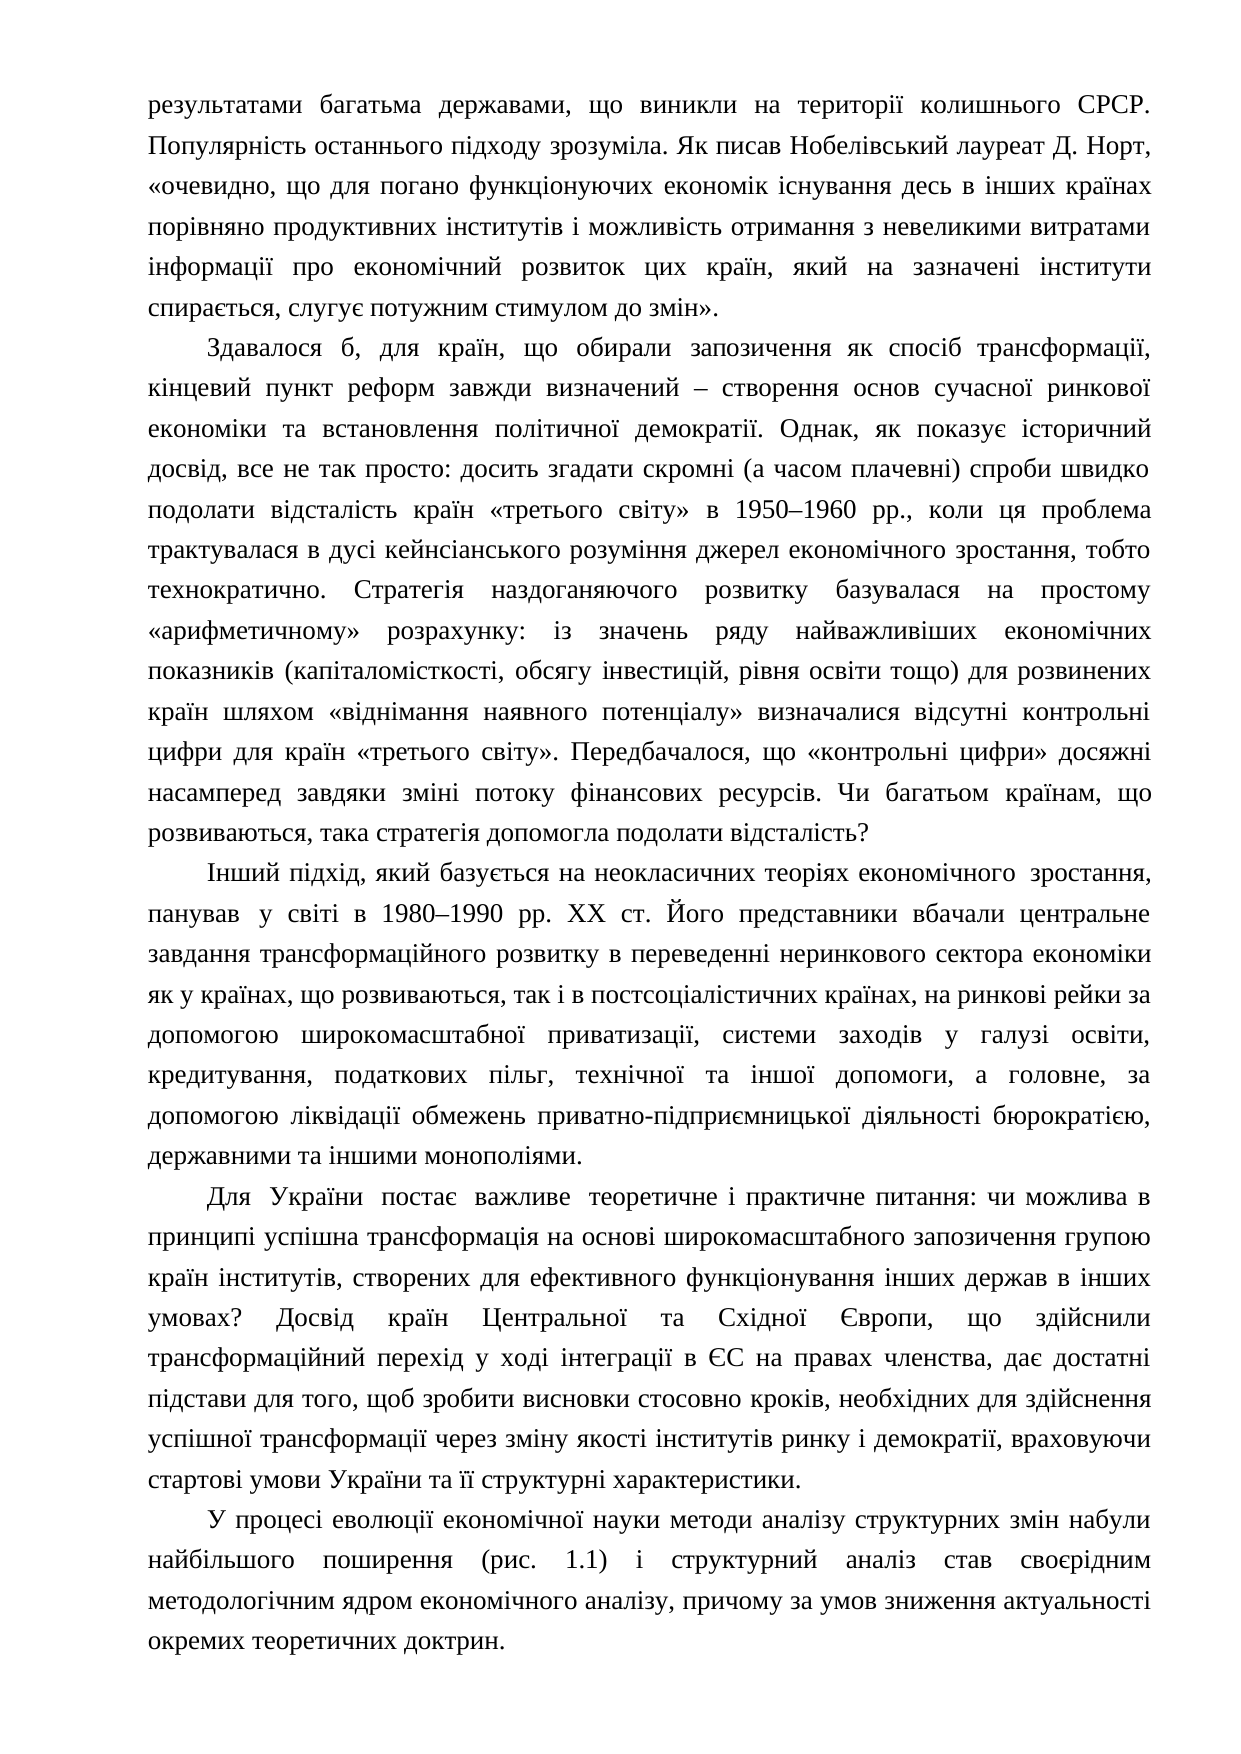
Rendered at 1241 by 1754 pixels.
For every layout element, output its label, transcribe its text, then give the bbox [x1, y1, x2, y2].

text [148, 88, 1152, 322]
text Здавалося б, для країн, що обирали запозичення як спосіб трансформації, кінцевий пункт реформ завжди визначений – створення основ сучасної ринкової економіки та встановлення політичної демократії. Однак, як показує історичний досвід, все не так просто: досить згадати скромні (а часом плачевні) спроби швидко подолати відсталість країн «третього світу» в 1950–1960 рр., коли ця проблема трактувалася в дусі кейнсіанського розуміння джерел економічного зростання, тобто технократично. Стратегія наздоганяючого розвитку базувалася на простому «арифметичному» розрахунку: із значень ряду найважливіших економічних показників (капіталомісткості, обсягу інвестицій, рівня освіти тощо) для розвинених країн шляхом «віднімання наявного потенціалу» визначалися відсутні контрольні цифри для країн «третього світу». Передбачалося, що «контрольні цифри» досяжні насамперед завдяки зміні потоку фінансових ресурсів. Чи багатьом країнам, що розвиваються, така стратегія допомогла подолати відсталість? [148, 331, 1152, 847]
text У процесі еволюції економічної науки методи аналізу структурних змін набули найбільшого поширення (рис. 1.1) і структурний аналіз став своєрідним методологічним ядром економічного аналізу, причому за умов зниження актуальності окремих теоретичних доктрин. [148, 1503, 1152, 1656]
text Інший підхід, який базується на неокласичних теоріях економічного зростання, панував у світі в 1980–1990 рр. ХХ ст. Його представники вбачали центральне завдання трансформаційного розвитку в переведенні неринкового сектора економіки як у країнах, що розвиваються, так і в постсоціалістичних країнах, на ринкові рейки за допомогою широкомасштабної приватизації, системи заходів у галузі освіти, кредитування, податкових пільг, технічної та іншої допомоги, а головне, за допомогою ліквідації обмежень приватно-підприємницької діяльності бюрократією, державними та іншими монополіями. [148, 856, 1152, 1171]
text Для України постає важливе теоретичне і практичне питання: чи можлива в принципі успішна трансформація на основі широкомасштабного запозичення групою країн інститутів, створених для ефективного функціонування інших держав в інших умовах? Досвід країн Центральної та Східної Європи, що здійснили трансформаційний перехід у ході інтеграції в ЄС на правах членства, дає достатні підстави для того, щоб зробити висновки стосовно кроків, необхідних для здійснення успішної трансформації через зміну якості інститутів ринку і демократії, враховуючи стартові умови України та її структурні характеристики. [148, 1180, 1152, 1494]
